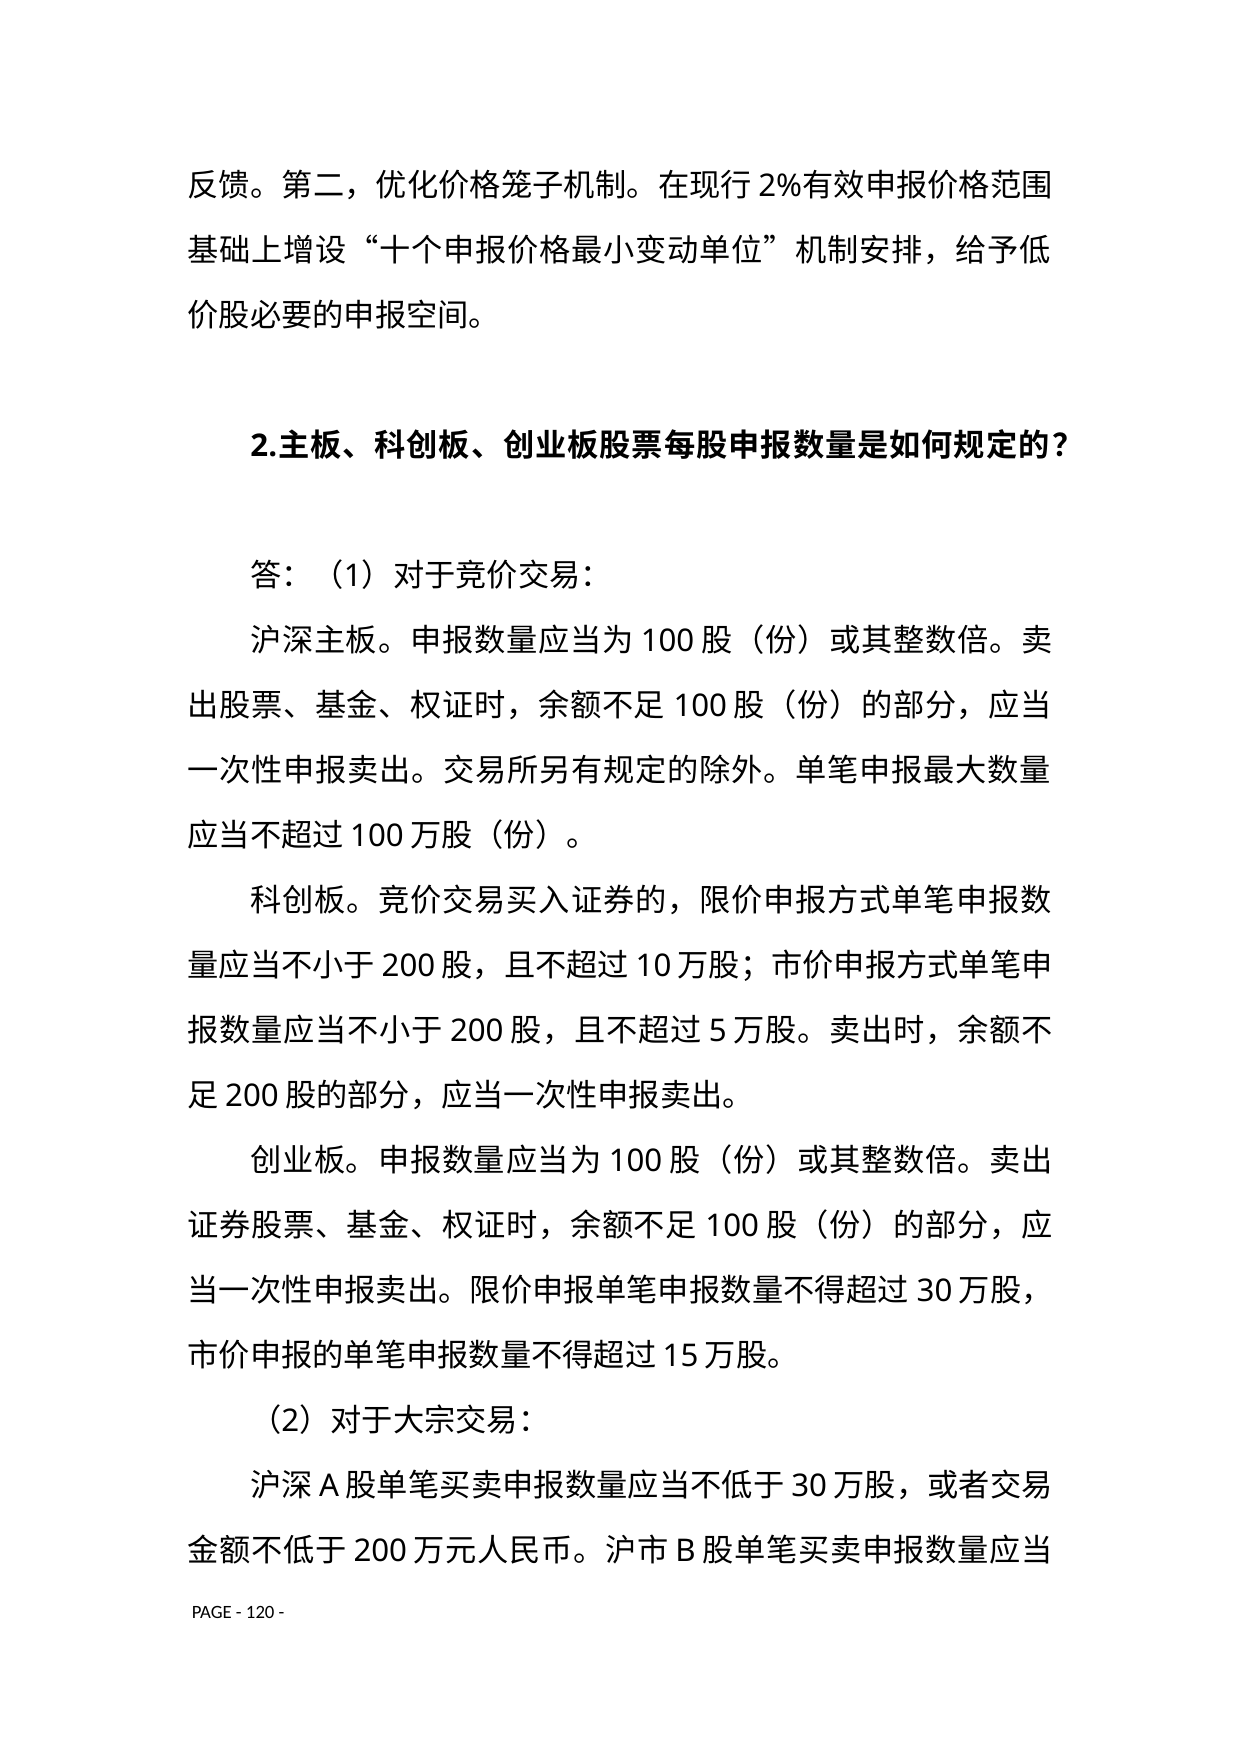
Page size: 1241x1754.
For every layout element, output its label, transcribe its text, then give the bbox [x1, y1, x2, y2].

text 创业板。申报数量应当为100股（份）或其整数倍。卖出证券股票、基金、权证时，余额不足100股（份）的部分，应当一次性申报卖出。限价申报单笔申报数量不得超过30万股，市价申报的单笔申报数量不得超过15万股。 [187, 1125, 1053, 1385]
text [187, 1450, 1053, 1580]
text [187, 150, 1053, 345]
text （2）对于大宗交易： [187, 1385, 1053, 1450]
text 科创板。竞价交易买入证券的，限价申报方式单笔申报数量应当不小于200股，且不超过10万股；市价申报方式单笔申报数量应当不小于200股，且不超过5万股。卖出时，余额不足200股的部分，应当一次性申报卖出。 [187, 865, 1053, 1125]
text 沪深主板。申报数量应当为100股（份）或其整数倍。卖出股票、基金、权证时，余额不足100股（份）的部分，应当一次性申报卖出。交易所另有规定的除外。单笔申报最大数量应当不超过100万股（份）。 [187, 605, 1053, 865]
text 2.主板、科创板、创业板股票每股申报数量是如何规定的？ [187, 410, 1053, 540]
text 答：（1）对于竞价交易： [187, 540, 1053, 605]
